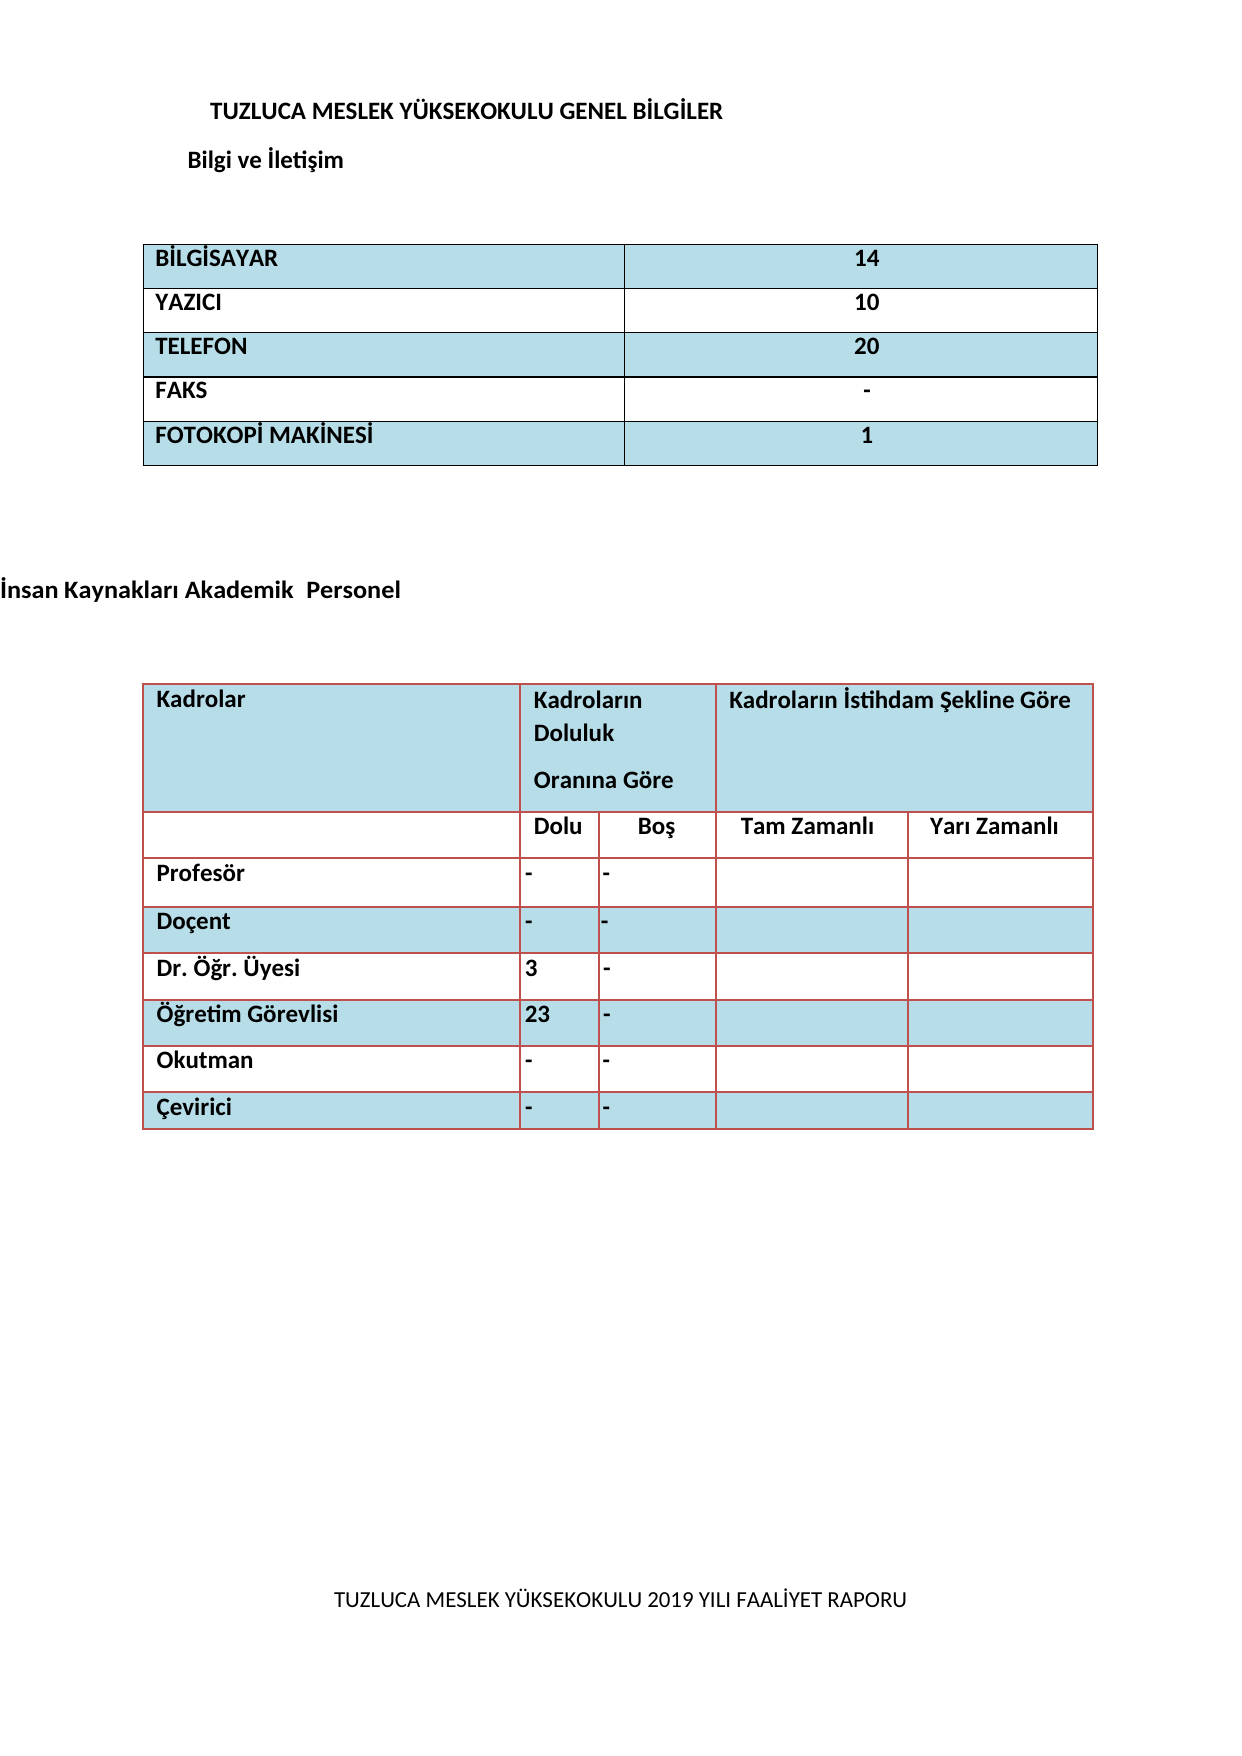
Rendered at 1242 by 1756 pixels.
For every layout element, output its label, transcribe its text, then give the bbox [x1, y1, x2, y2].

table_cell FOTOKOPİ MAKİNESİ [144, 422, 624, 465]
table_cell 10 [625, 289, 1097, 332]
table_header 14 [625, 245, 1097, 288]
table_cell - [625, 378, 1097, 421]
table_cell TELEFON [144, 333, 624, 376]
table_cell 20 [625, 333, 1097, 376]
text İnsan Kaynakları Akademik Personel [0, 574, 500, 604]
table_cell 1 [625, 422, 1097, 465]
table_header BİLGİSAYAR [144, 245, 624, 288]
table_cell FAKS [144, 378, 624, 421]
table_cell YAZICI [144, 289, 624, 332]
text Bilgi ve İletişim [187, 144, 1242, 175]
text TUZLUCA MESLEK YÜKSEKOKULU GENEL BİLGİLER [187, 95, 1242, 125]
